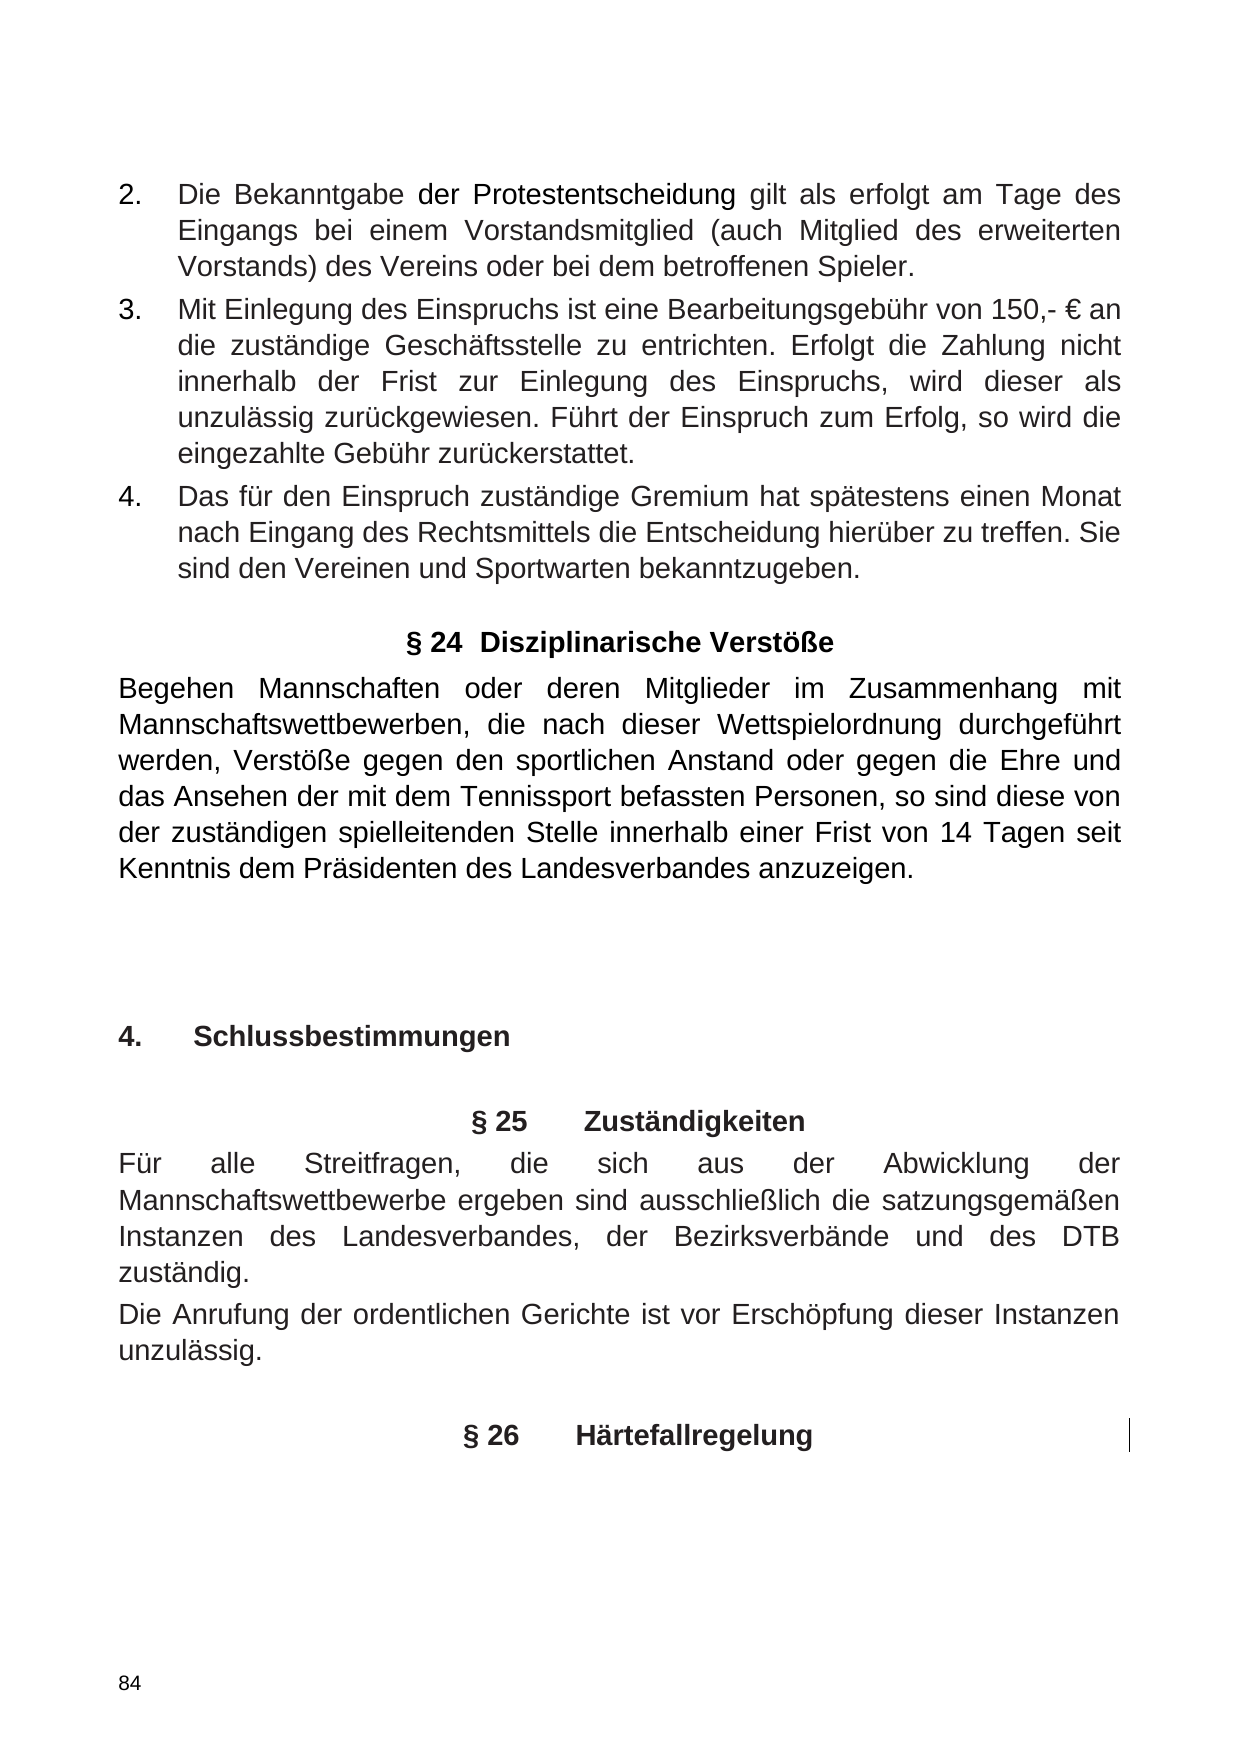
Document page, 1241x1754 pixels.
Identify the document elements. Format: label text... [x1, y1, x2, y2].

list Zuständigkeiten [156, 1104, 1121, 1138]
list 4. Schlussbestimmungen [118, 1019, 1122, 1053]
text Für alle Streitfragen, die sich aus der Abwicklung der Mannschaftswettbewerbe ergeben sind ausschließlich die satzungsgemäßen Instanzen des Landesverbandes, der Bezirksverbände und des DTB zuständig. [118, 1146, 1121, 1288]
text Das für den Einspruch zuständige Gremium hat spätestens einen Monat nach Eingang des Rechtsmittels die Entscheidung hierüber zu treffen. Sie sind den Vereinen und Sportwarten bekanntzugeben. [118, 479, 1122, 585]
text Mit Einlegung des Einspruchs ist eine Bearbeitungsgebühr von 150,- € an die zuständige Geschäftsstelle zu entrichten. Erfolgt die Zahlung nicht innerhalb der Frist zur Einlegung des Einspruchs, wird dieser als unzulässig zurückgewiesen. Führt der Einspruch zum Erfolg, so wird die eingezahlte Gebühr zurückerstattet. [118, 292, 1122, 470]
text Die Bekanntgabe der Protestentscheidung gilt als erfolgt am Tage des Eingangs bei einem Vorstandsmitglied (auch Mitglied des erweiterten Vorstands) des Vereins oder bei dem betroffenen Spieler. [118, 177, 1122, 283]
list Härtefallregelung [156, 1418, 1129, 1452]
list Begehen Mannschaften oder deren Mitglieder im Zusammenhang mit Mannschaftswettbewerben, die nach dieser Wettspielordnung durchgeführt werden, Verstöße gegen den sportlichen Anstand oder gegen die Ehre und das Ansehen der mit dem Tennissport befassten Personen, so sind diese von der zuständigen spielleitenden Stelle innerhalb einer Frist von 14 Tagen seit Kenntnis dem Präsidenten des Landesverbandes anzuzeigen. [118, 671, 1122, 885]
text Die Anrufung der ordentlichen Gerichte ist vor Erschöpfung dieser Instanzen unzulässig. [118, 1297, 1121, 1367]
text Disziplinarische Verstöße [118, 625, 1122, 658]
